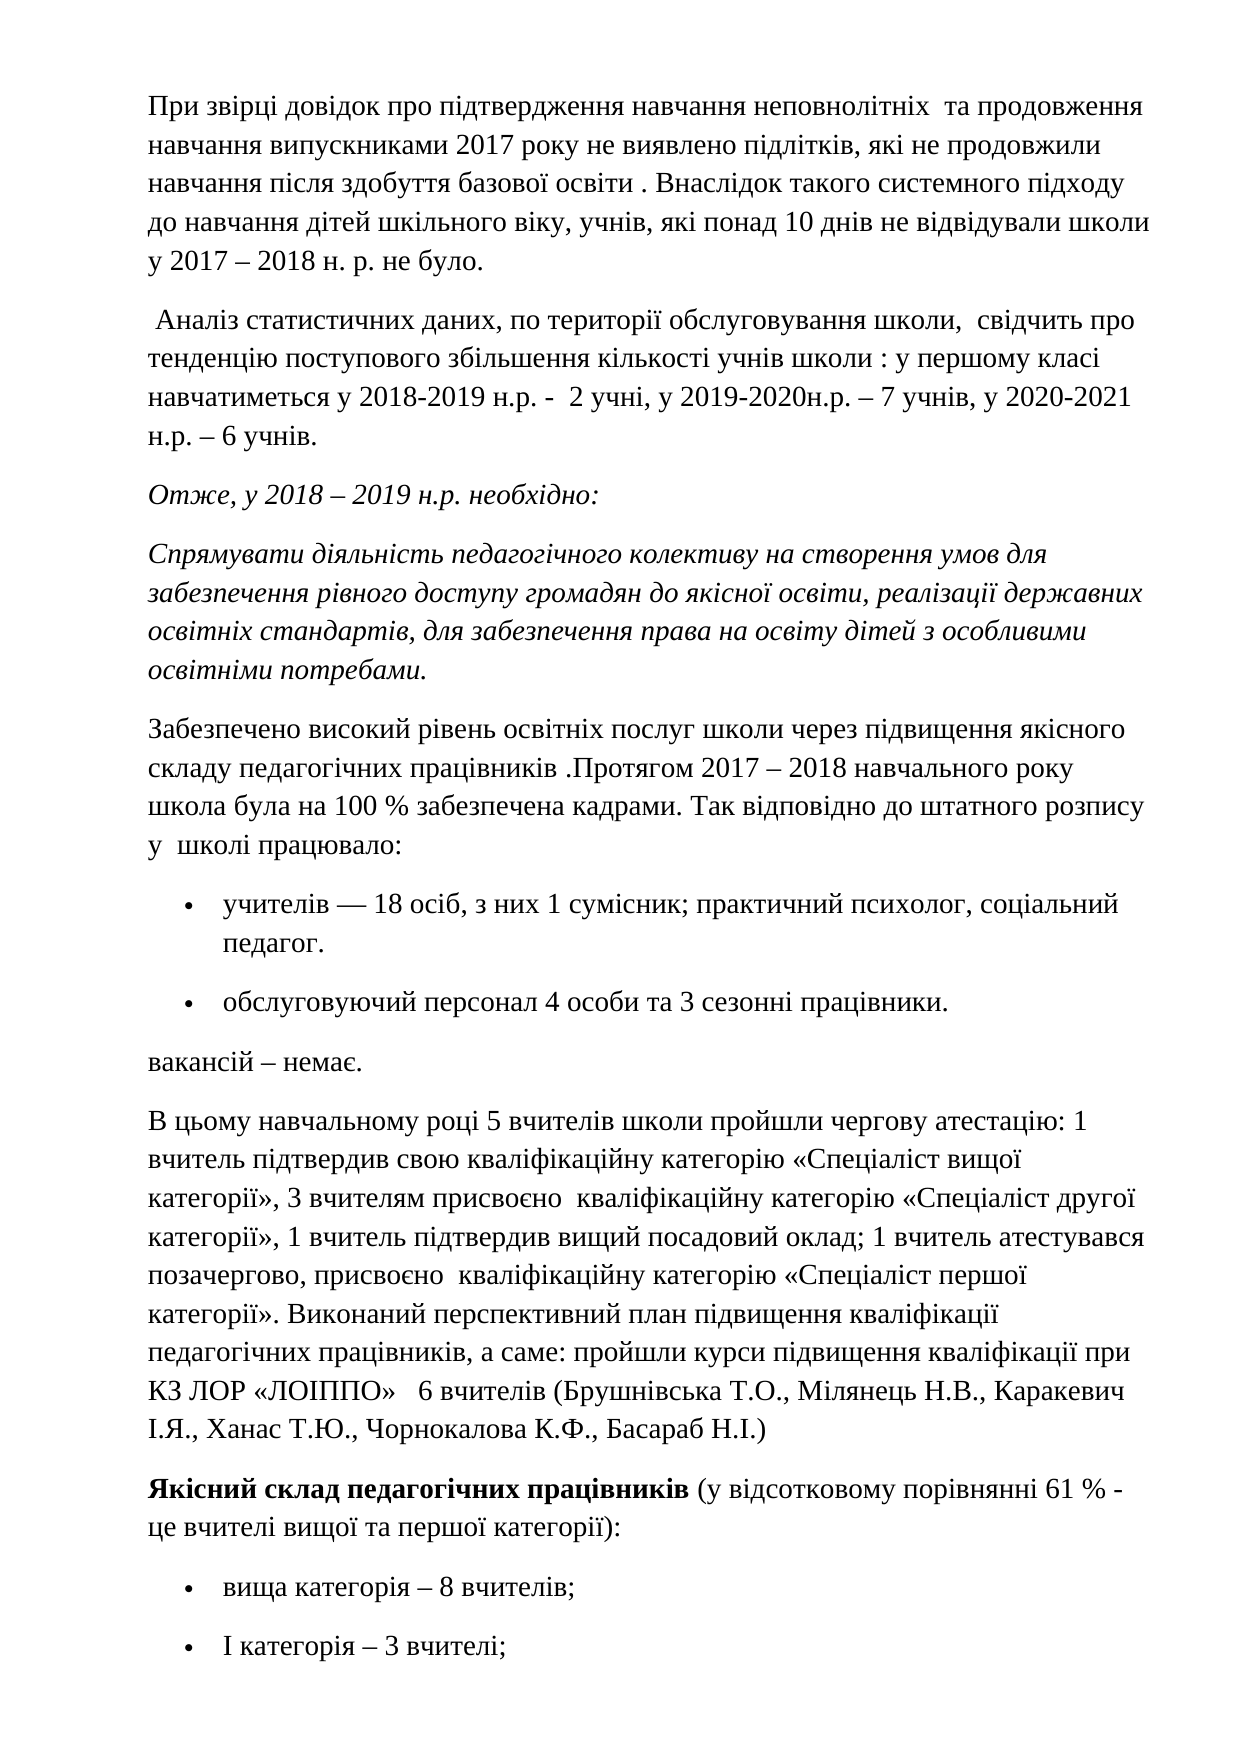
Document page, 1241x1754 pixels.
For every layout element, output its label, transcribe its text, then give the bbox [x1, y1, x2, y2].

list обслуговуючий персонал 4 особи та 3 сезонні працівники. [185, 984, 1152, 1018]
list вища категорія – 8 вчителів; [185, 1569, 1152, 1602]
list І категорія – 3 вчителі; [185, 1628, 1152, 1662]
text При звірці довідок про підтвердження навчання неповнолітніх та продовження навчання випускниками 2017 року не виявлено підлітків, які не продовжили навчання після здобуття базової освіти . Внаслідок такого системного підходу до навчання дітей шкільного віку, учнів, які понад 10 днів не відвідували школи у 2017 – 2018 н. р. не було. [148, 88, 1152, 276]
text вакансій – немає. [148, 1044, 1152, 1077]
text Якісний склад педагогічних працівників (у відсотковому порівнянні 61 % - це вчителі вищої та першої категорії): [148, 1471, 1152, 1543]
list учителів — 18 осіб, з них 1 сумісник; практичний психолог, соціальний педагог. [185, 886, 1152, 958]
text Забезпечено високий рівень освітніх послуг школи через підвищення якісного складу педагогічних працівників .Протягом 2017 – 2018 навчального року школа була на 100 % забезпечена кадрами. Так відповідно до штатного розпису у школі працювало: [148, 711, 1152, 861]
text Отже, у 2018 – 2019 н.р. необхідно: [148, 477, 1152, 511]
text Аналіз статистичних даних, по території обслуговування школи, свідчить про тенденцію поступового збільшення кількості учнів школи : у першому класі навчатиметься у 2018-2019 н.р. - 2 учні, у 2019-2020н.р. – 7 учнів, у 2020-2021 н.р. – 6 учнів. [148, 302, 1152, 451]
text Спрямувати діяльність педагогічного колективу на створення умов для забезпечення рівного доступу громадян до якісної освіти, реалізації державних освітніх стандартів, для забезпечення права на освіту дітей з особливими освітніми потребами. [148, 536, 1152, 686]
text В цьому навчальному році 5 вчителів школи пройшли чергову атестацію: 1 вчитель підтвердив свою кваліфікаційну категорію «Спеціаліст вищої категорії», 3 вчителям присвоєно кваліфікаційну категорію «Спеціаліст другої категорії», 1 вчитель підтвердив вищий посадовий оклад; 1 вчитель атестувався позачергово, присвоєно кваліфікаційну категорію «Спеціаліст першої категорії». Виконаний перспективний план підвищення кваліфікації педагогічних працівників, а саме: пройшли курси підвищення кваліфікації при КЗ ЛОР «ЛОІППО» 6 вчителів (Брушнівська Т.О., Мілянець Н.В., Каракевич І.Я., Ханас Т.Ю., Чорнокалова К.Ф., Басараб Н.І.) [148, 1103, 1152, 1445]
